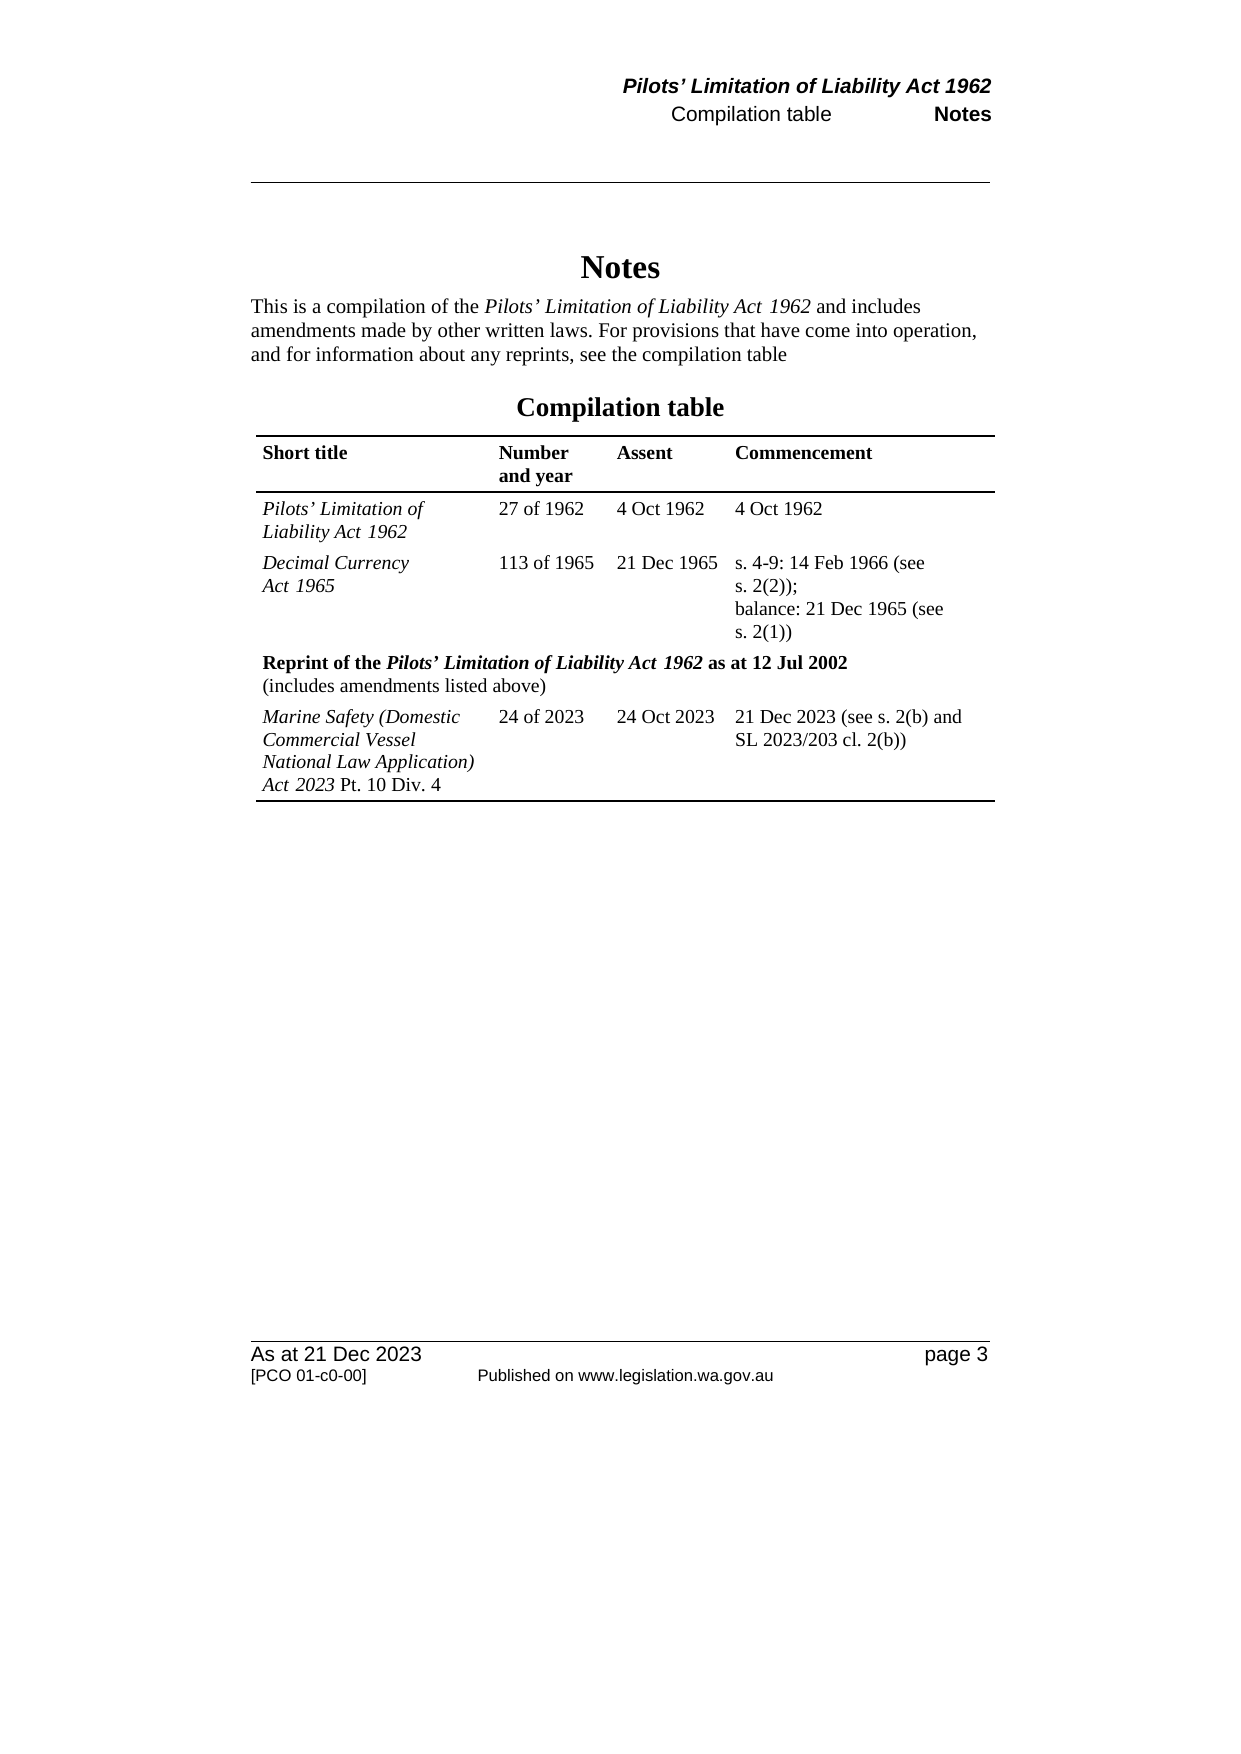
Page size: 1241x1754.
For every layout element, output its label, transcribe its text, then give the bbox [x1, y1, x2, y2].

table_header Short title [256, 437, 493, 491]
subtitle Notes [251, 247, 990, 286]
table_cell 4 Oct 1962 [729, 493, 995, 547]
table_cell 21 Dec 2023 (see s. 2(b) and SL 2023/203 cl. 2(b)) [729, 701, 995, 800]
table_cell s. 4-9: 14 Feb 1966 (see s. 2(2)); balance: 21 Dec 1965 (see s. 2(1)) [729, 547, 995, 647]
text This is a compilation of the Pilots’ Limitation of Liability Act 1962 and includes amendments made by other written laws. For provisions that have come into operation, and for information about any reprints, see the compilation table [251, 294, 990, 366]
table_cell 4 Oct 1962 [611, 493, 729, 547]
table_cell 24 of 2023 [493, 701, 611, 800]
table_cell Pilots’ Limitation of Liability Act 1962 [256, 493, 493, 547]
table_cell Marine Safety (Domestic Commercial Vessel National Law Application) Act 2023 Pt. 10 Div. 4 [256, 701, 493, 800]
table_cell 27 of 1962 [493, 493, 611, 547]
subtitle Compilation table [251, 391, 990, 422]
table_cell 24 Oct 2023 [611, 701, 729, 800]
table_cell Reprint of the Pilots’ Limitation of Liability Act 1962 as at 12 Jul 2002 (includes amendments listed above) [256, 647, 995, 701]
table_cell 21 Dec 1965 [611, 547, 729, 647]
table_header Assent [611, 437, 729, 491]
table_header Commencement [729, 437, 995, 491]
table_cell 113 of 1965 [493, 547, 611, 647]
table_cell Decimal Currency Act 1965 [256, 547, 493, 647]
table_header Number and year [493, 437, 611, 491]
